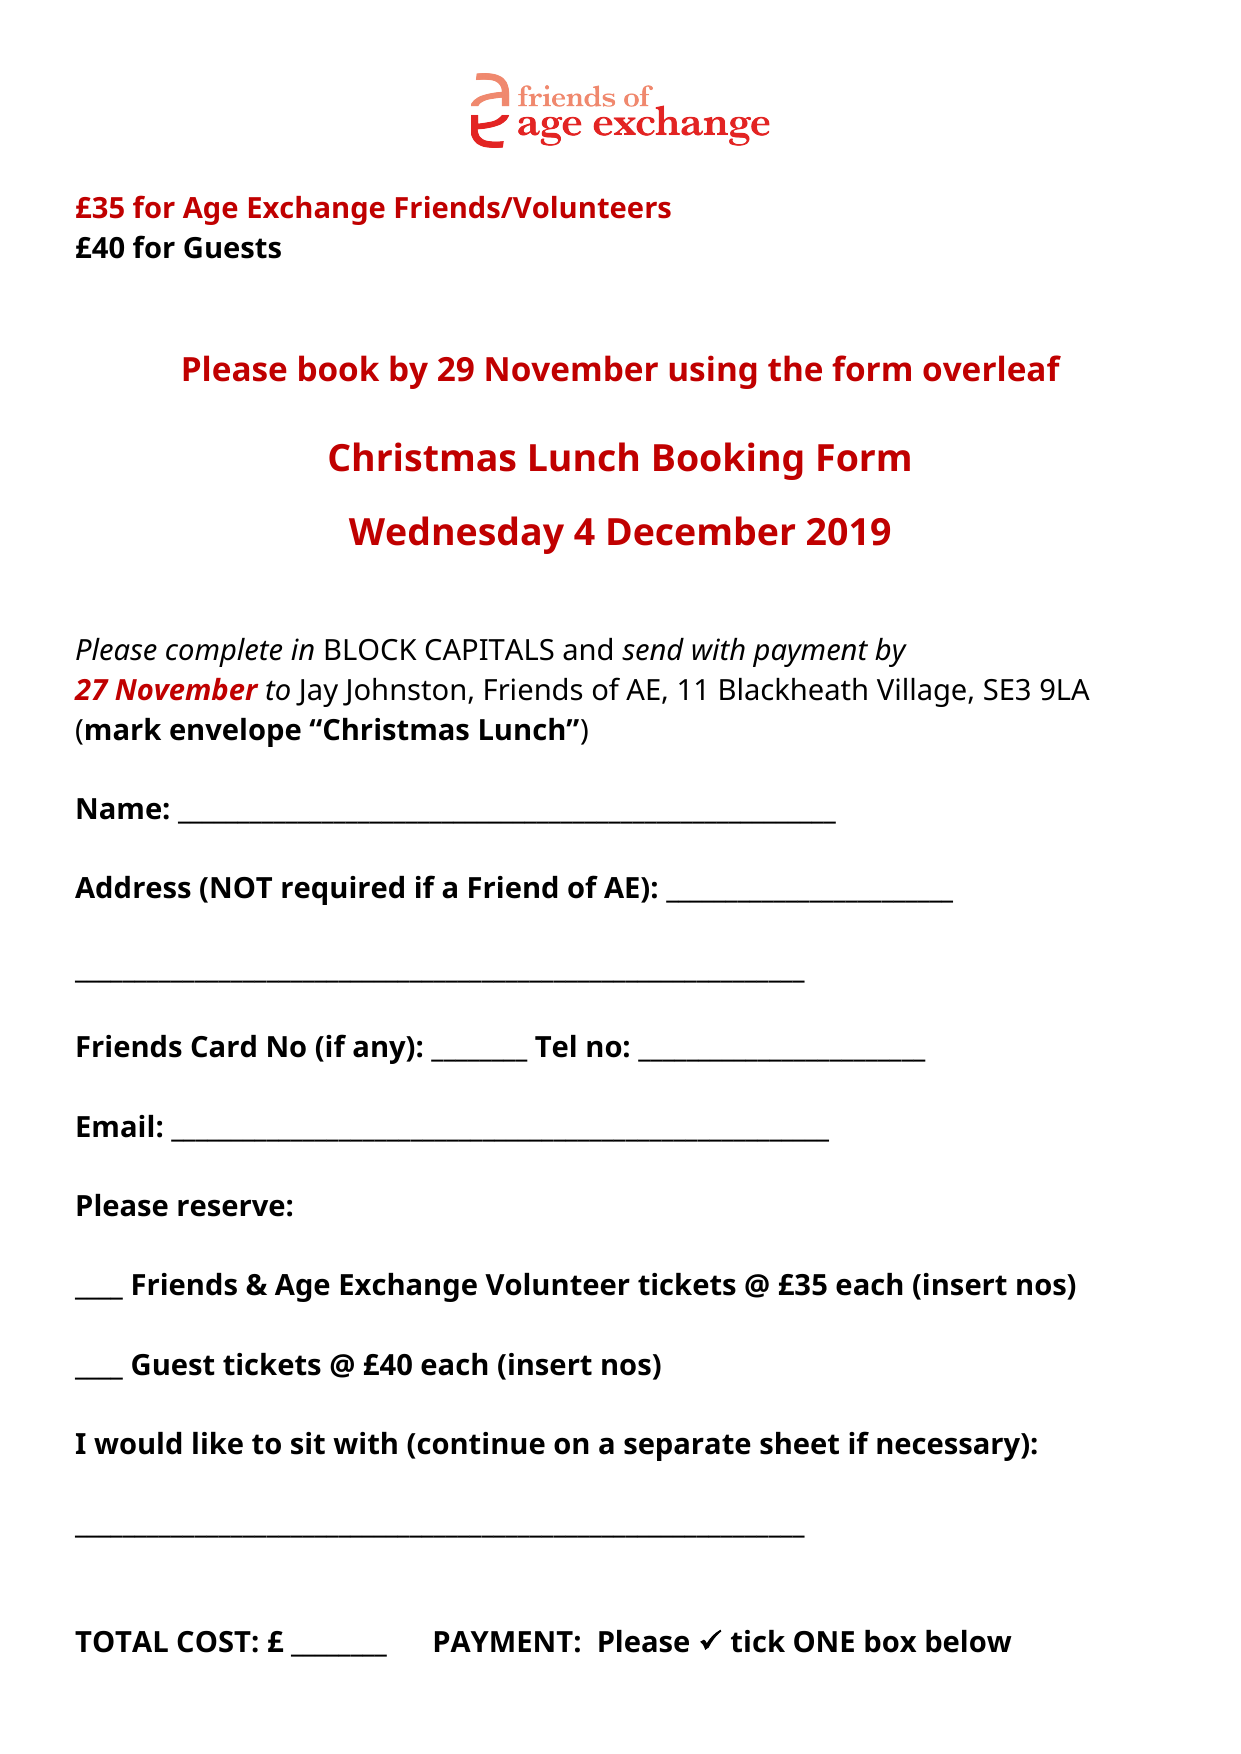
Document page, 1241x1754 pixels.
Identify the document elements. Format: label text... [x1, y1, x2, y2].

text Christmas Lunch Booking Form [75, 431, 1165, 482]
text Friends Card No (if any): ________ Tel no: ________________________ [75, 1026, 1165, 1066]
text Address (NOT required if a Friend of AE): ________________________ [75, 868, 1165, 907]
text ____ Guest tickets @ £40 each (insert nos) [75, 1344, 1165, 1384]
text I would like to sit with (continue on a separate sheet if necessary): _____________________________________________________________ [75, 1423, 1165, 1542]
text _____________________________________________________________ [75, 947, 1165, 987]
text Wednesday 4 December 2019 [75, 505, 1165, 556]
picture [471, 73, 770, 148]
text Please reserve: [75, 1185, 1165, 1225]
text (mark envelope “Christmas Lunch”) [75, 709, 1165, 749]
list £35 for Age Exchange Friends/Volunteers [75, 187, 1165, 227]
text TOTAL COST: £ ________ PAYMENT: Please tick ONE box below [75, 1622, 1165, 1661]
text ____ Friends & Age Exchange Volunteer tickets @ £35 each (insert nos) [75, 1225, 1165, 1304]
text Please complete in BLOCK CAPITALS and send with payment by [75, 629, 1165, 669]
text Name: _______________________________________________________ [75, 788, 1165, 828]
text 27 November to Jay Johnston, Friends of AE, 11 Blackheath Village, SE3 9LA [75, 669, 1165, 709]
text Please book by 29 November using the form overleaf [75, 346, 1165, 391]
text Email: _______________________________________________________ [75, 1106, 1165, 1146]
list £40 for Guests [75, 227, 1165, 267]
